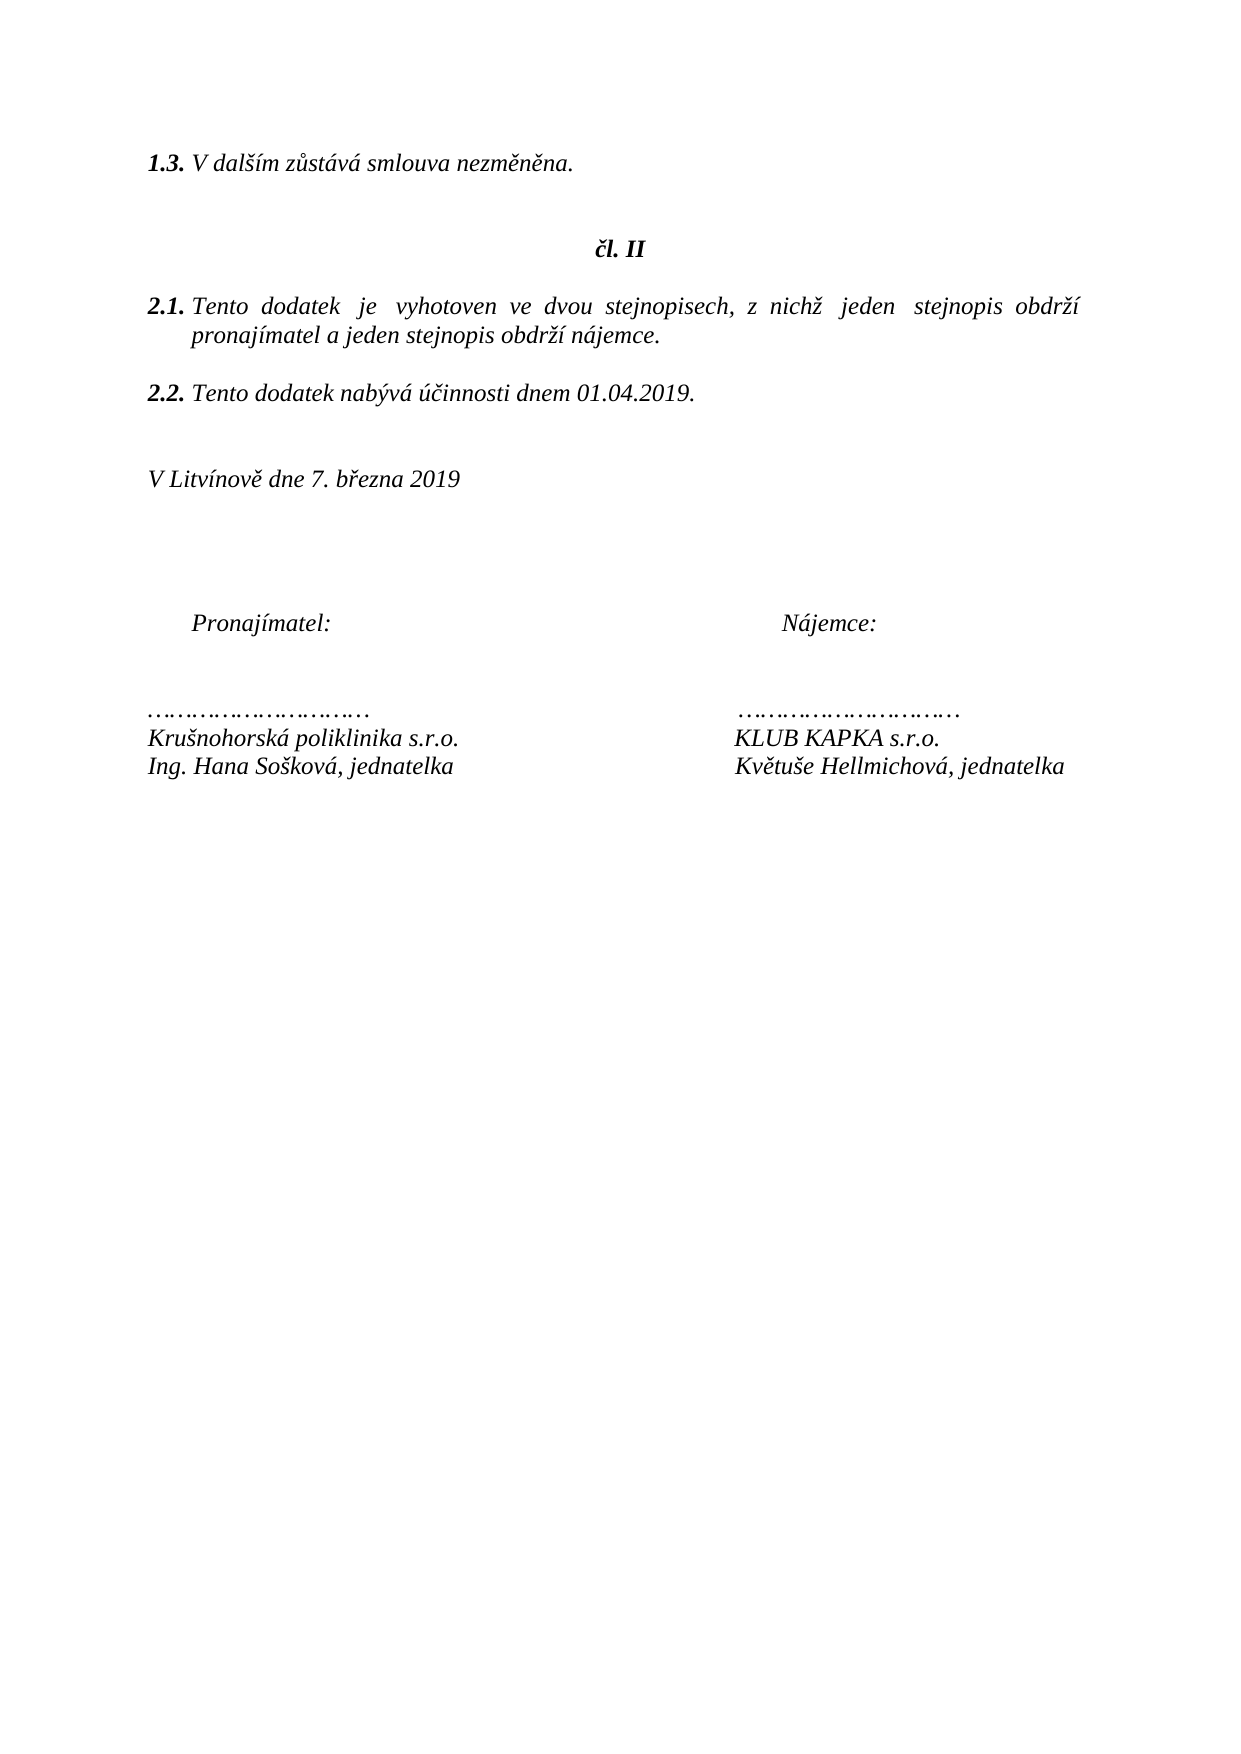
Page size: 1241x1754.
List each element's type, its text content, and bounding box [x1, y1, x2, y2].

text V Litvínově dne 7. března 2019 [148, 464, 1093, 493]
text pronajímatel a jeden stejnopis obdrží nájemce. [148, 320, 1093, 349]
text ………………………… ………………………… [148, 694, 1093, 723]
text 2.1. Tento dodatek je vyhotoven ve dvou stejnopisech, z nichž jeden stejnopis obdrží [148, 291, 1093, 320]
text Pronajímatel: Nájemce: [148, 608, 1093, 636]
text Ing. Hana Sošková, jednatelka Květuše Hellmichová, jednatelka [148, 751, 1093, 780]
text 1.3. V dalším zůstává smlouva nezměněna. [148, 148, 1093, 176]
text 2.2. Tento dodatek nabývá účinnosti dnem 01.04.2019. [148, 378, 1093, 406]
text čl. II [148, 234, 1093, 263]
text Krušnohorská poliklinika s.r.o. KLUB KAPKA s.r.o. [148, 723, 1093, 751]
